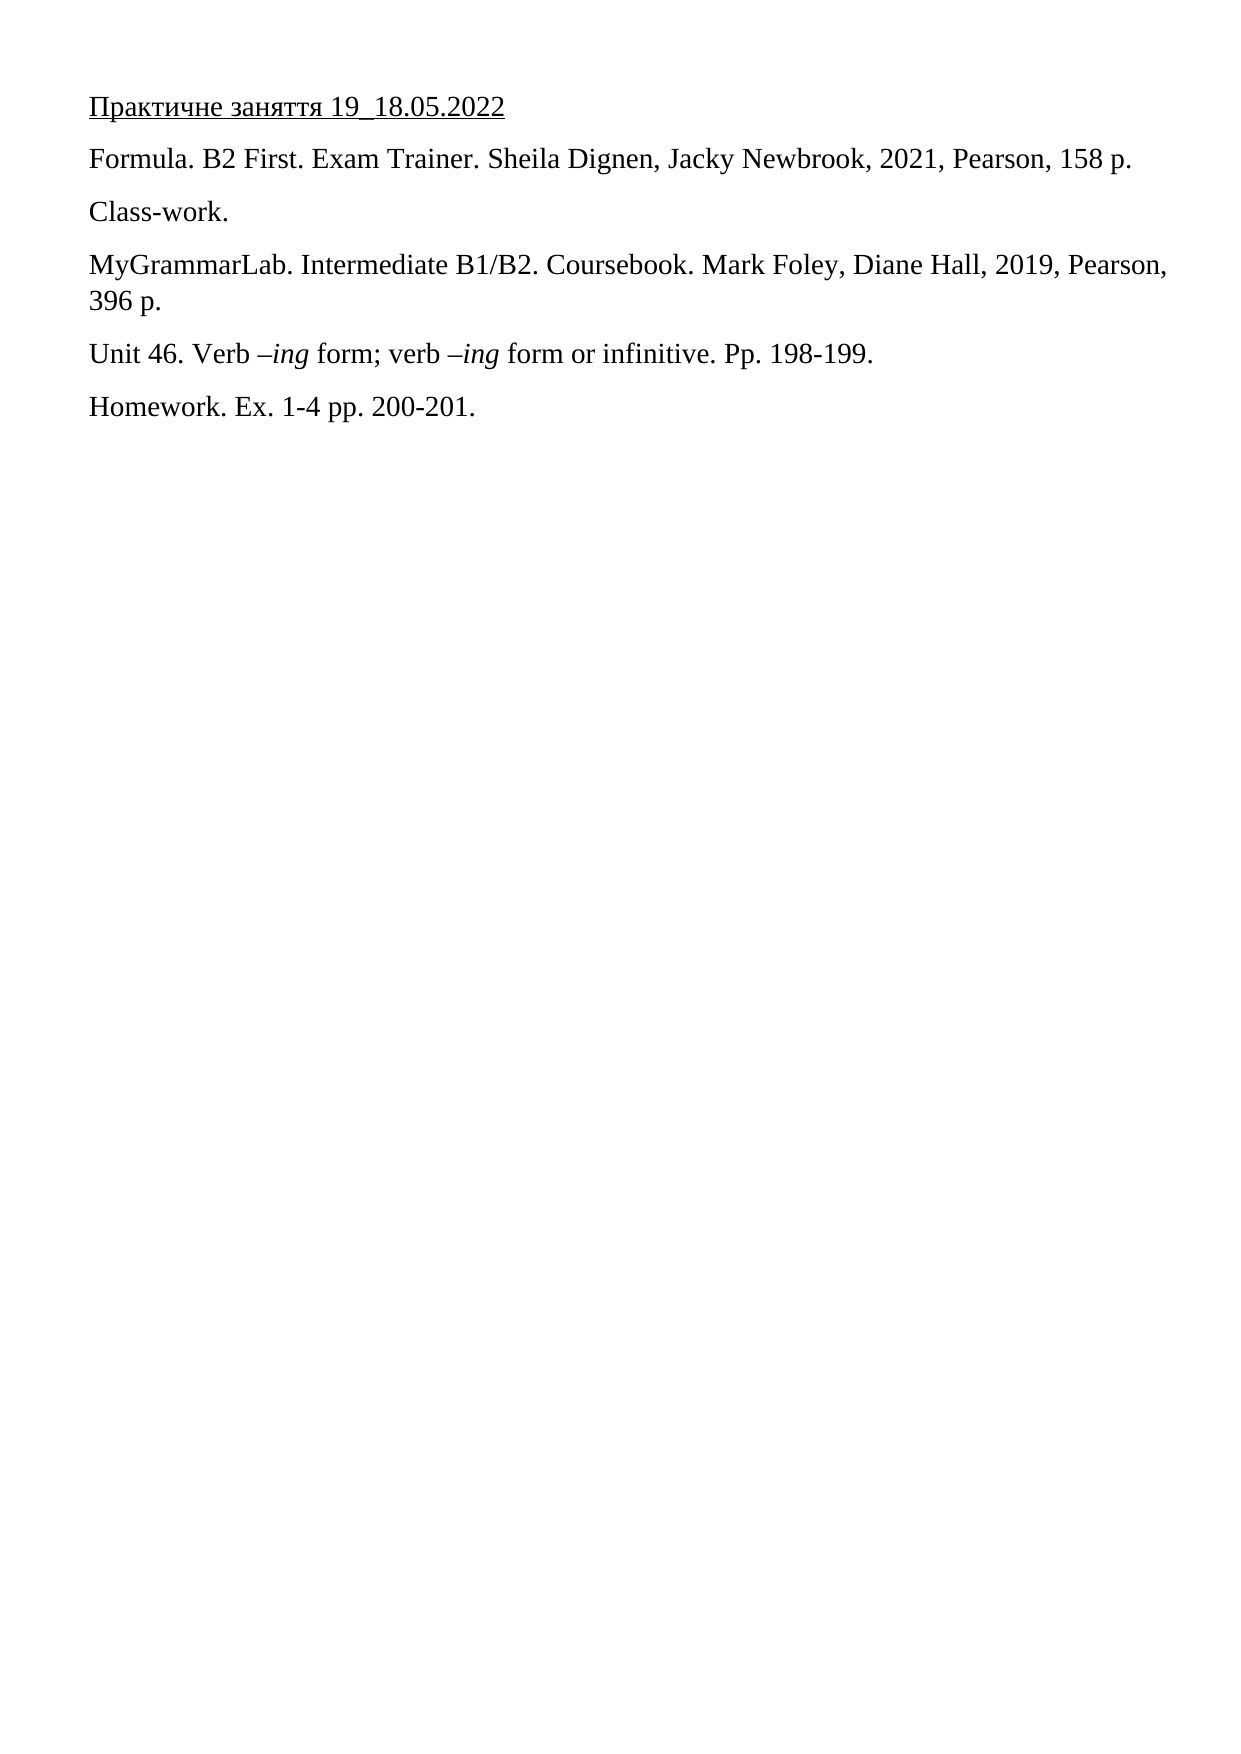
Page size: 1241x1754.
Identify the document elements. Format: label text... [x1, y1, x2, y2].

text Практичне заняття 19_18.05.2022 [89, 89, 1181, 122]
text Homework. Ex. 1-4 pp. 200-201. [89, 389, 1181, 422]
text MyGrammarLab. Intermediate B1/B2. Coursebook. Mark Foley, Diane Hall, 2019, Pearson, 396 p. [89, 247, 1181, 317]
text Formula. B2 First. Exam Trainer. Sheila Dignen, Jacky Newbrook, 2021, Pearson, 158 p. [89, 141, 1181, 175]
text Class-work. [89, 194, 1181, 228]
text Unit 46. Verb –ing form; verb –ing form or infinitive. Pp. 198-199. [89, 336, 1181, 369]
